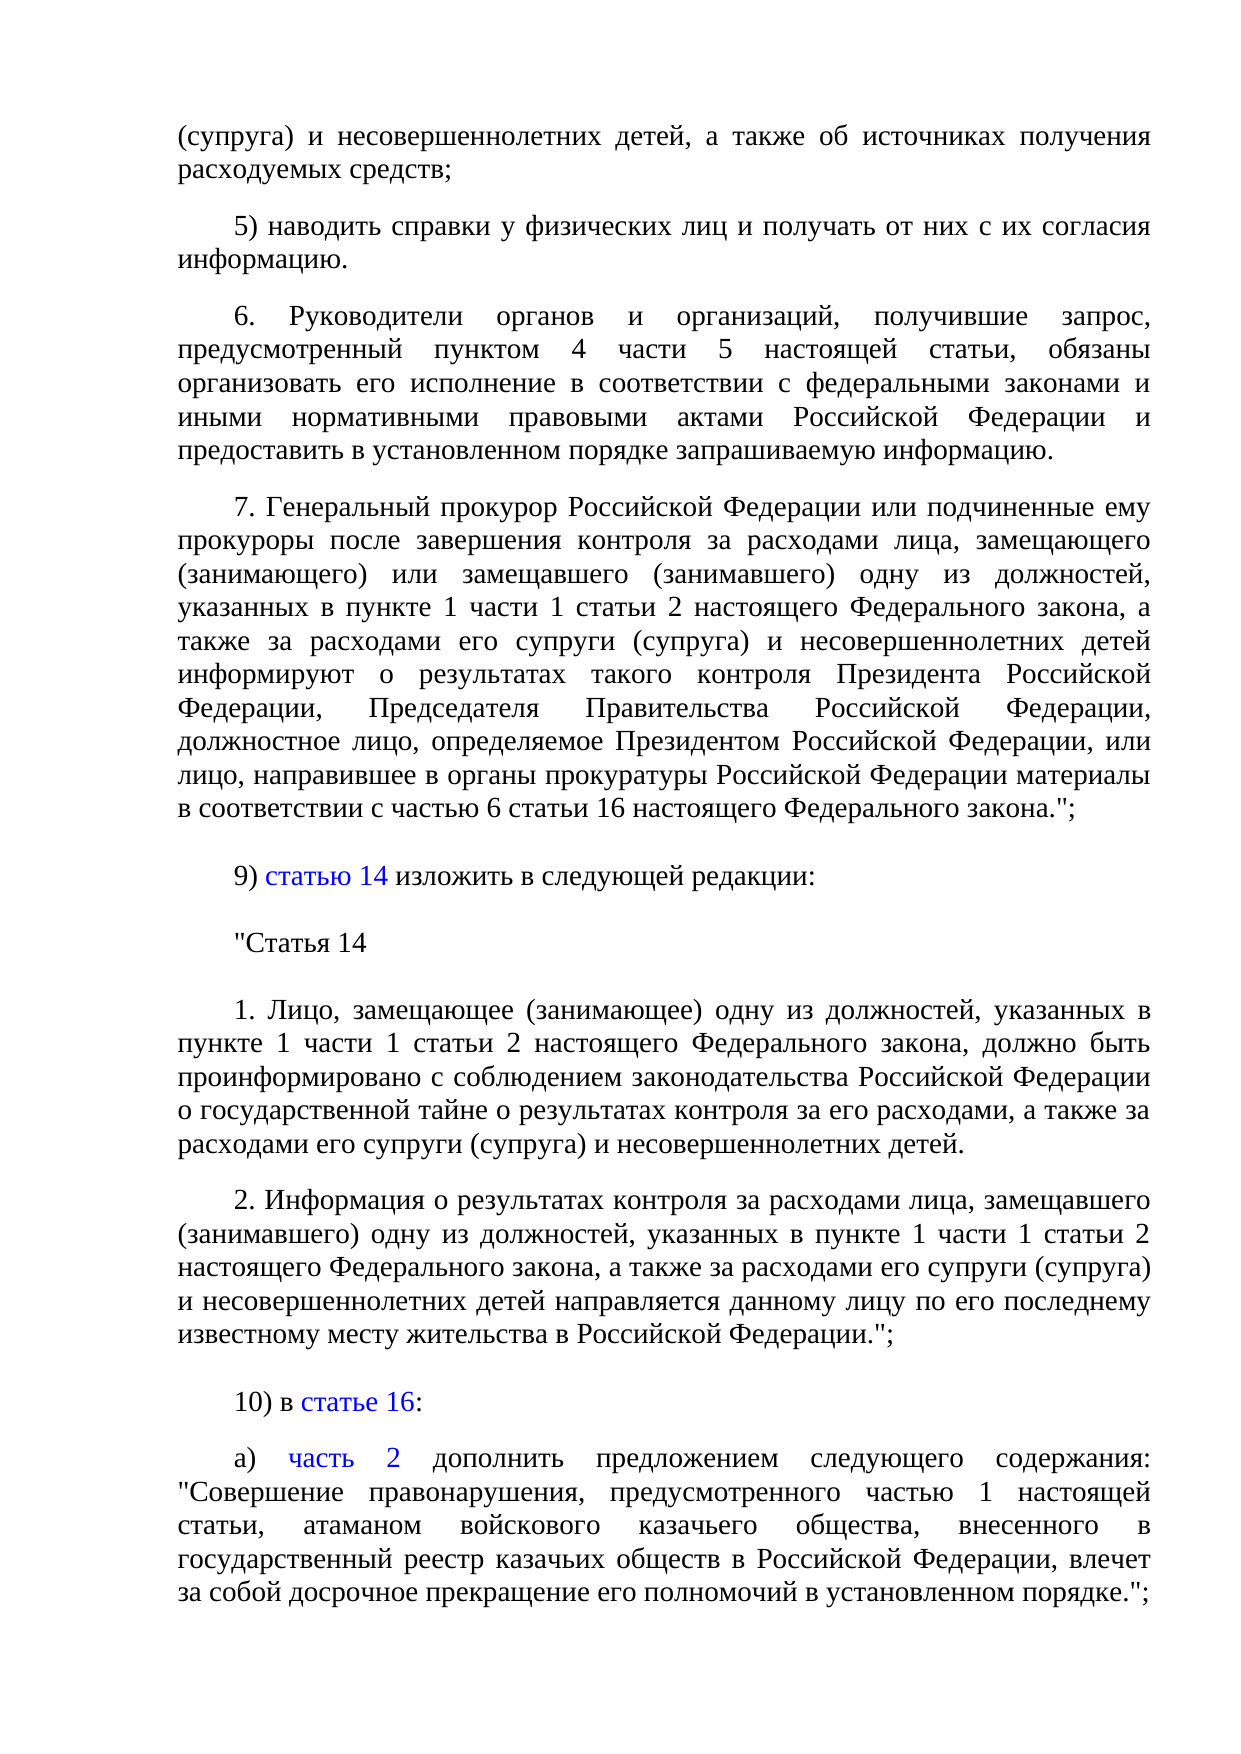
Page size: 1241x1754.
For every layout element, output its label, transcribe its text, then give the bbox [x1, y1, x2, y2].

text 5) наводить справки у физических лиц и получать от них с их согласия информацию. [177, 208, 1152, 275]
text "Статья 14 [177, 925, 1152, 958]
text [177, 118, 1152, 185]
text 6. Руководители органов и организаций, получившие запрос, предусмотренный пунктом 4 части 5 настоящей статьи, обязаны организовать его исполнение в соответствии с федеральными законами и иными нормативными правовыми актами Российской Федерации и предоставить в установленном порядке запрашиваемую информацию. [177, 298, 1152, 466]
text 1. Лицо, замещающее (занимающее) одну из должностей, указанных в пункте 1 части 1 статьи 2 настоящего Федерального закона, должно быть проинформировано с соблюдением законодательства Российской Федерации о государственной тайне о результатах контроля за его расходами, а также за расходами его супруги (супруга) и несовершеннолетних детей. [177, 992, 1152, 1159]
text а) часть 2 дополнить предложением следующего содержания: "Совершение правонарушения, предусмотренного частью 1 настоящей статьи, атаманом войскового казачьего общества, внесенного в государственный реестр казачьих обществ в Российской Федерации, влечет за собой досрочное прекращение его полномочий в установленном порядке."; [177, 1440, 1152, 1608]
text 10) в статье 16: [177, 1384, 1152, 1417]
text 7. Генеральный прокурор Российской Федерации или подчиненные ему прокуроры после завершения контроля за расходами лица, замещающего (занимающего) или замещавшего (занимавшего) одну из должностей, указанных в пункте 1 части 1 статьи 2 настоящего Федерального закона, а также за расходами его супруги (супруга) и несовершеннолетних детей информируют о результатах такого контроля Президента Российской Федерации, Председателя Правительства Российской Федерации, должностное лицо, определяемое Президентом Российской Федерации, или лицо, направившее в органы прокуратуры Российской Федерации материалы в соответствии с частью 6 статьи 16 настоящего Федерального закона."; [177, 489, 1152, 824]
text 2. Информация о результатах контроля за расходами лица, замещавшего (занимавшего) одну из должностей, указанных в пункте 1 части 1 статьи 2 настоящего Федерального закона, а также за расходами его супруги (супруга) и несовершеннолетних детей направляется данному лицу по его последнему известному месту жительства в Российской Федерации."; [177, 1182, 1152, 1350]
text 9) статью 14 изложить в следующей редакции: [177, 858, 1152, 891]
